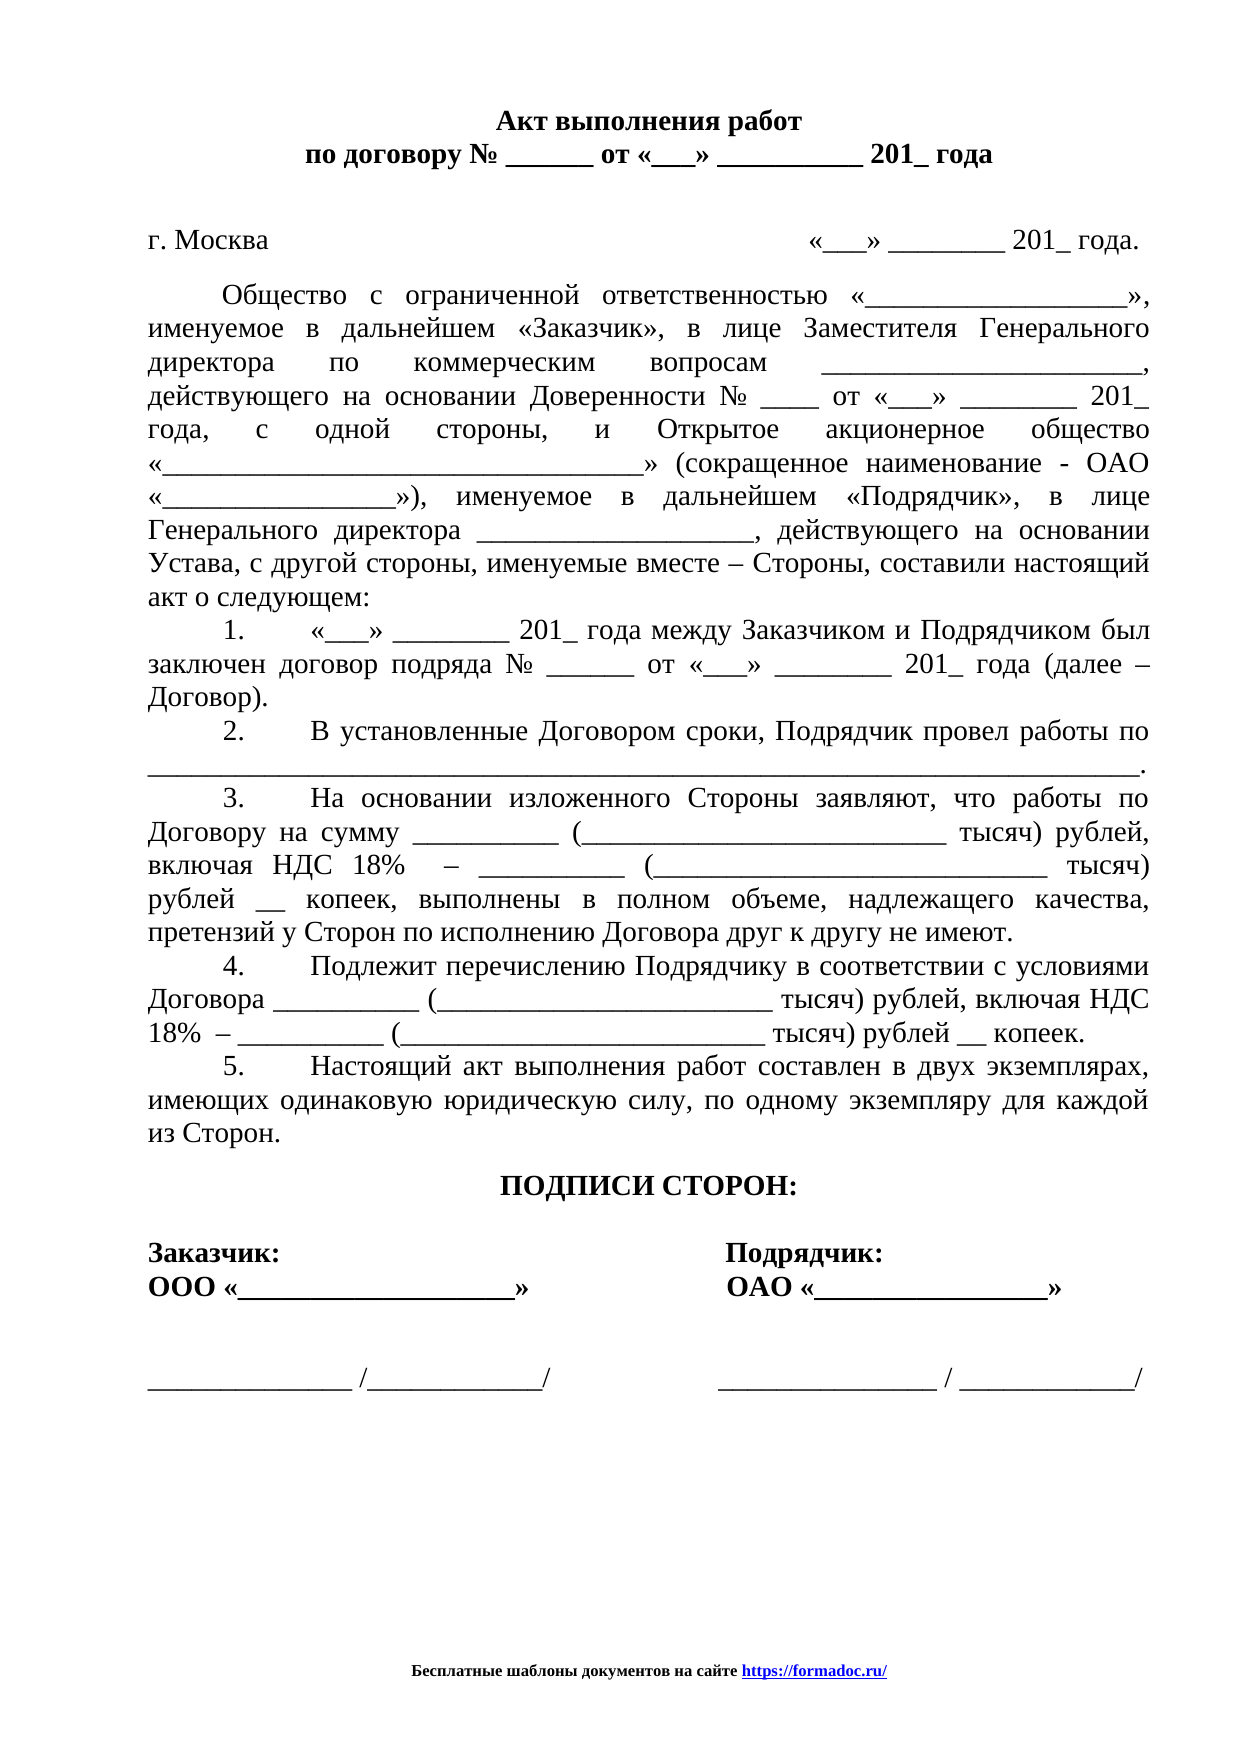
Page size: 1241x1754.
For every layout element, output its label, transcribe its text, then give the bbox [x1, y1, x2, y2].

text ПОДПИСИ СТОРОН: [148, 1168, 1150, 1202]
text по договору № ______ от «___» __________ 201_ года [148, 136, 1150, 170]
list «___» ________ 201_ года между Заказчиком и Подрядчиком был заключен договор подряда № ______ от «___» ________ 201_ года (далее – Договор). [148, 612, 1150, 713]
text ООО «___________________» ОАО «________________» [148, 1269, 1150, 1302]
text Заказчик: Подрядчик: [148, 1235, 1150, 1269]
text ______________ /____________/ _______________ / ____________/ [148, 1360, 1179, 1393]
text Общество с ограниченной ответственностью «__________________», именуемое в дальнейшем «Заказчик», в лице Заместителя Генерального директора по коммерческим вопросам ______________________, действующего на основании Доверенности № ____ от «___» ________ 201_ года, с одной стороны, и Открытое акционерное общество «_________________________________» (сокращенное наименование - ОАО «________________»), именуемое в дальнейшем «Подрядчик», в лице Генерального директора ___________________, действующего на основании Устава, с другой стороны, именуемые вместе – Стороны, составили настоящий акт о следующем: [148, 277, 1150, 612]
list Подлежит перечислению Подрядчику в соответствии с условиями Договора __________ (_______________________ тысяч) рублей, включая НДС 18% – __________ (_________________________ тысяч) рублей __ копеек. [148, 948, 1150, 1048]
text г. Москва «___» ________ 201_ года. [148, 222, 1150, 256]
list На основании изложенного Стороны заявляют, что работы по Договору на сумму __________ (_________________________ тысяч) рублей, включая НДС 18% – __________ (___________________________ тысяч) рублей __ копеек, выполнены в полном объеме, надлежащего качества, претензий у Сторон по исполнению Договора друг к другу не имеют. [148, 780, 1150, 948]
list Настоящий акт выполнения работ составлен в двух экземплярах, имеющих одинаковую юридическую силу, по одному экземпляру для каждой из Сторон. [148, 1048, 1150, 1149]
text Акт выполнения работ [148, 103, 1150, 136]
list В установленные Договором сроки, Подрядчик провел работы по ____________________________________________________________________. [148, 713, 1150, 780]
